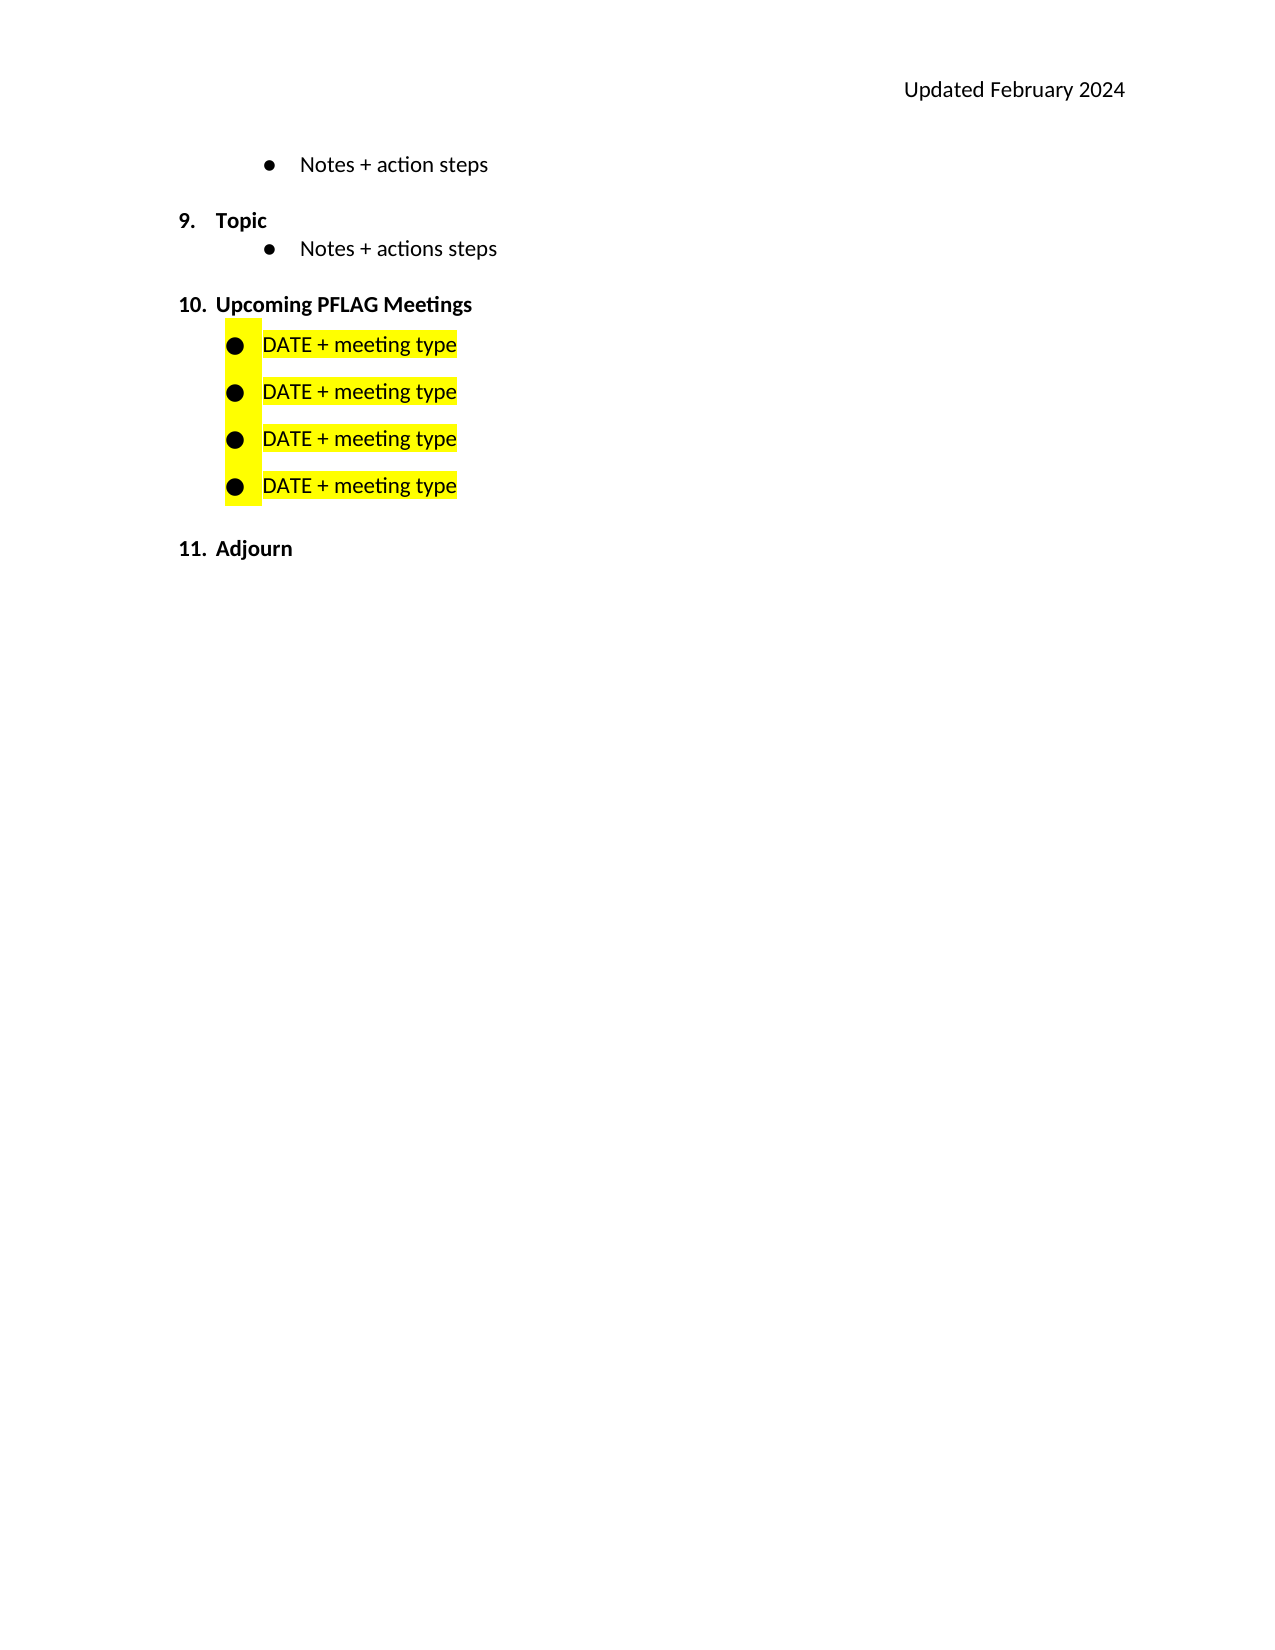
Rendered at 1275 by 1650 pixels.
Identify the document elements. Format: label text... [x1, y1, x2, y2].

list Topic [178, 206, 1125, 234]
list Adjourn [178, 534, 1125, 562]
list DATE + meeting type [262, 459, 1125, 506]
list Notes + actions steps [262, 234, 1125, 262]
list DATE + meeting type [262, 318, 1125, 365]
list DATE + meeting type [262, 412, 1125, 459]
list Upcoming PFLAG Meetings [178, 290, 1125, 318]
list Notes + action steps [262, 150, 1125, 178]
list DATE + meeting type [262, 365, 1125, 412]
